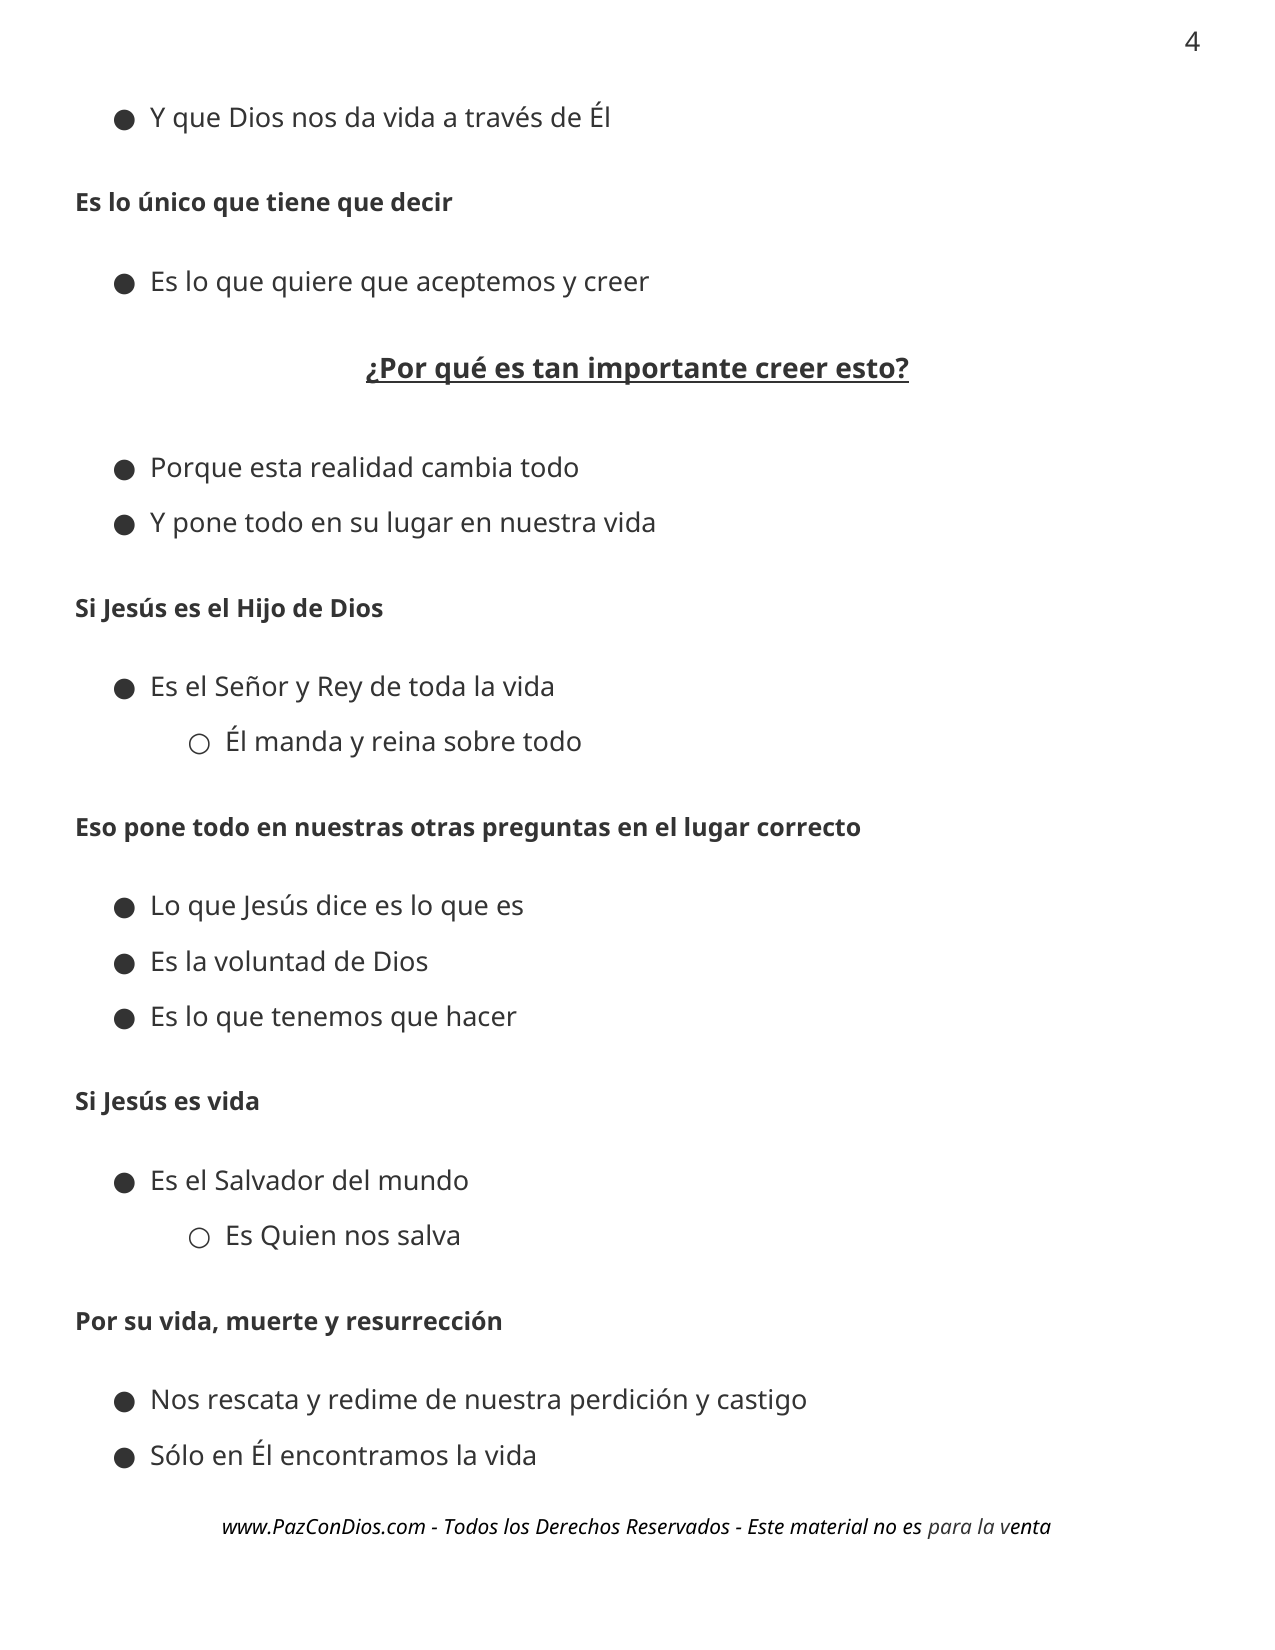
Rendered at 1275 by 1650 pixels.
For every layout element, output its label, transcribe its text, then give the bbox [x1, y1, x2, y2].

list Sólo en Él encontramos la vida [112, 1436, 1200, 1473]
list Es Quien nos salva [187, 1217, 1200, 1254]
list Porque esta realidad cambia todo [112, 448, 1200, 485]
list Nos rescata y redime de nuestra perdición y castigo [112, 1381, 1200, 1418]
list Él manda y reina sobre todo [187, 723, 1200, 760]
subtitle Si Jesús es el Hijo de Dios [75, 590, 1200, 624]
subtitle Es lo único que tiene que decir [75, 185, 1200, 219]
list Es lo que quiere que aceptemos y creer [112, 262, 1200, 299]
subtitle Por su vida, muerte y resurrección [75, 1303, 1200, 1337]
subtitle Si Jesús es vida [75, 1084, 1200, 1118]
list Y que Dios nos da vida a través de Él [112, 98, 1200, 135]
list Es el Salvador del mundo [112, 1161, 1200, 1198]
subtitle ¿Por qué es tan importante creer esto? [75, 349, 1200, 387]
list Y pone todo en su lugar en nuestra vida [112, 504, 1200, 541]
list Es la voluntad de Dios [112, 942, 1200, 979]
list Es lo que tenemos que hacer [112, 997, 1200, 1034]
subtitle Eso pone todo en nuestras otras preguntas en el lugar correcto [75, 809, 1200, 843]
list Es el Señor y Rey de toda la vida [112, 668, 1200, 704]
list Lo que Jesús dice es lo que es [112, 887, 1200, 924]
